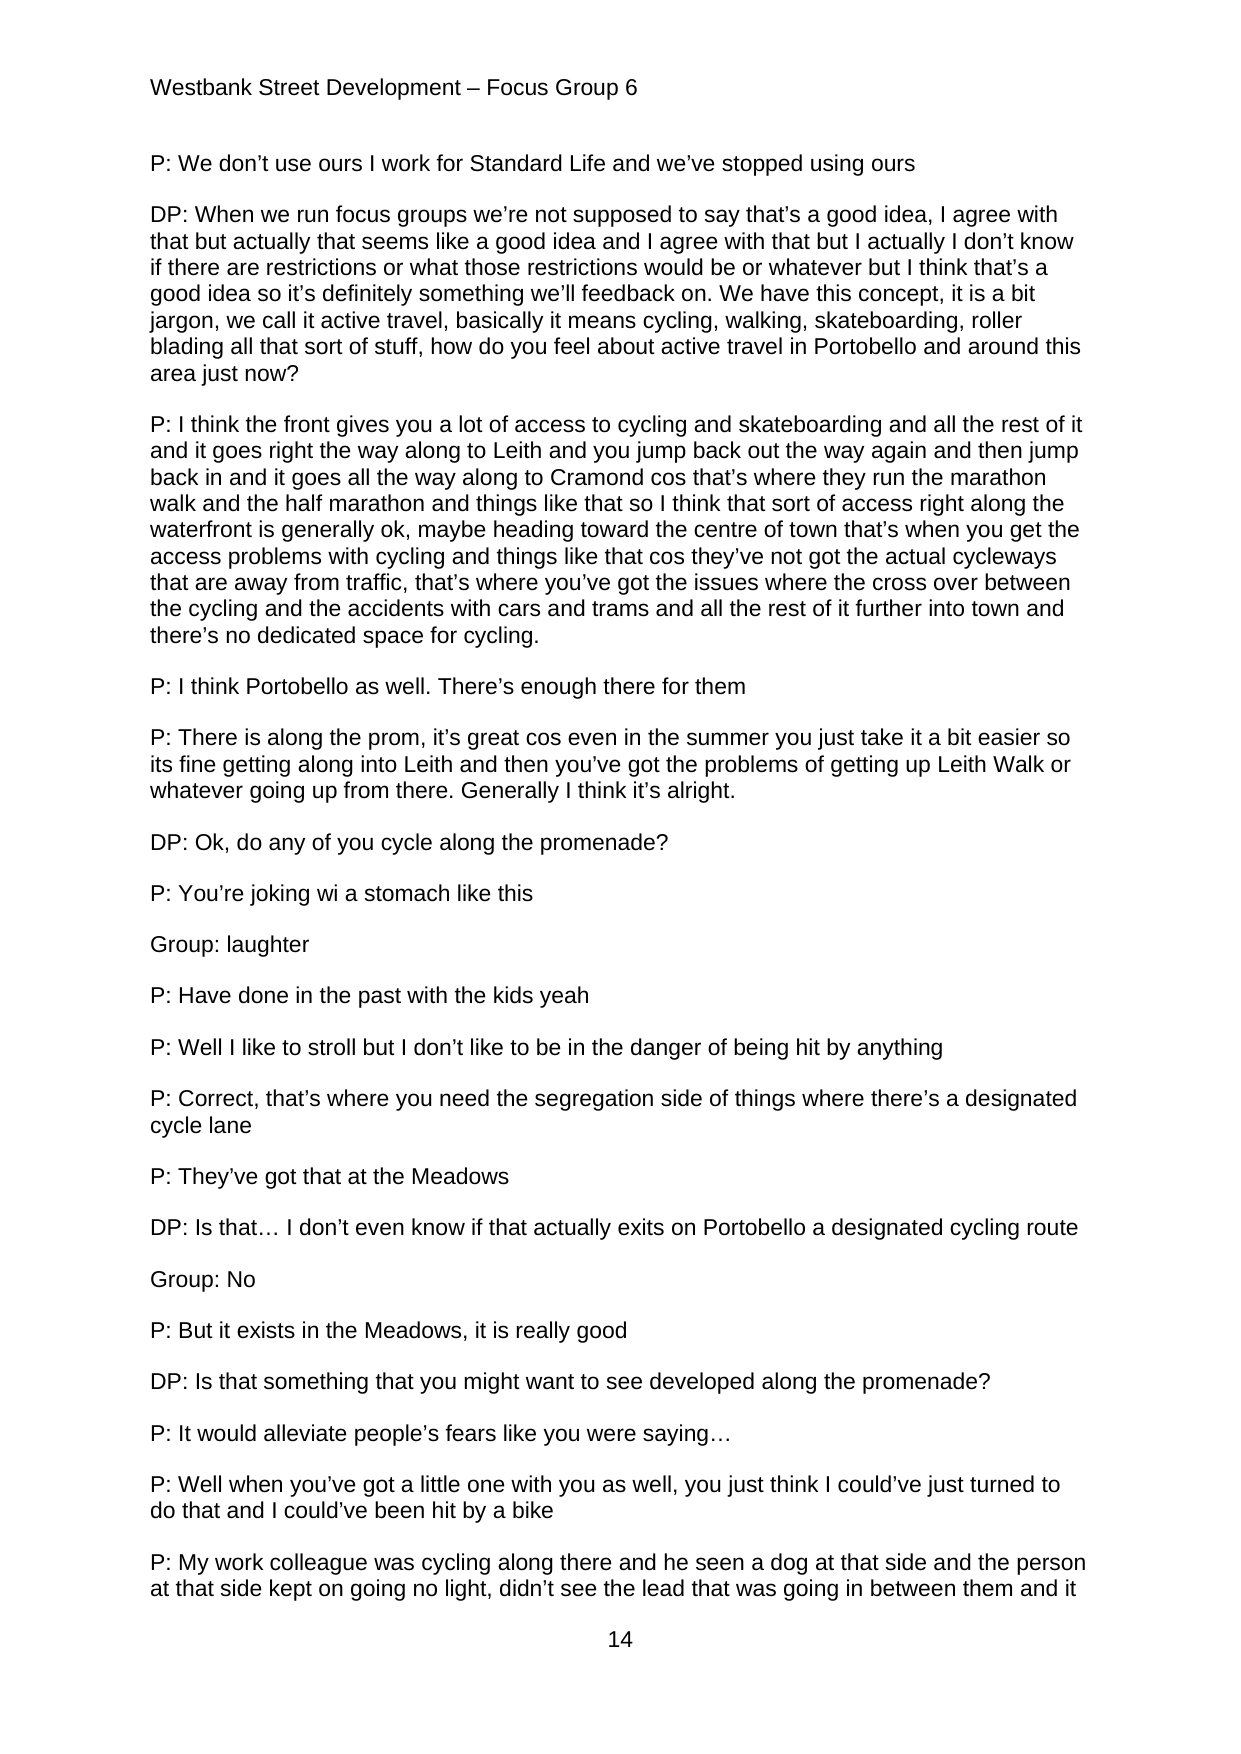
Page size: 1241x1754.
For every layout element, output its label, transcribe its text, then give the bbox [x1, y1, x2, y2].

text P: But it exists in the Meadows, it is really good [150, 1317, 1090, 1343]
text Group: No [150, 1266, 1090, 1292]
text P: We don’t use ours I work for Standard Life and we’ve stopped using ours [150, 150, 1090, 176]
text P: There is along the prom, it’s great cos even in the summer you just take it a bit easier so its fine getting along into Leith and then you’ve got the problems of getting up Leith Walk or whatever going up from there. Generally I think it’s alright. [150, 724, 1090, 803]
text DP: Ok, do any of you cycle along the promenade? [150, 828, 1090, 855]
text P: I think Portobello as well. There’s enough there for them [150, 673, 1090, 699]
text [150, 1549, 1090, 1601]
text P: You’re joking wi a stomach like this [150, 880, 1090, 906]
text P: I think the front gives you a lot of access to cycling and skateboarding and all the rest of it and it goes right the way along to Leith and you jump back out the way again and then jump back in and it goes all the way along to Cramond cos that’s where they run the marathon walk and the half marathon and things like that so I think that sort of access right along the waterfront is generally ok, maybe heading toward the centre of town that’s when you get the access problems with cycling and things like that cos they’ve not got the actual cycleways that are away from traffic, that’s where you’ve got the issues where the cross over between the cycling and the accidents with cars and trams and all the rest of it further into town and there’s no dedicated space for cycling. [150, 411, 1090, 648]
text P: They’ve got that at the Meadows [150, 1163, 1090, 1189]
text Group: laughter [150, 931, 1090, 957]
text P: Well I like to stroll but I don’t like to be in the danger of being hit by anything [150, 1034, 1090, 1060]
text P: Well when you’ve got a little one with you as well, you just think I could’ve just turned to do that and I could’ve been hit by a bike [150, 1471, 1090, 1524]
text P: Have done in the past with the kids yeah [150, 982, 1090, 1009]
text DP: When we run focus groups we’re not supposed to say that’s a good idea, I agree with that but actually that seems like a good idea and I agree with that but I actually I don’t know if there are restrictions or what those restrictions would be or whatever but I think that’s a good idea so it’s definitely something we’ll feedback on. We have this concept, it is a bit jargon, we call it active travel, basically it means cycling, walking, skateboarding, roller blading all that sort of stuff, how do you feel about active travel in Portobello and around this area just now? [150, 201, 1090, 386]
text P: Correct, that’s where you need the segregation side of things where there’s a designated cycle lane [150, 1085, 1090, 1138]
text P: It would alleviate people’s fears like you were saying… [150, 1420, 1090, 1446]
text DP: Is that… I don’t even know if that actually exits on Portobello a designated cycling route [150, 1214, 1090, 1241]
text DP: Is that something that you might want to see developed along the promenade? [150, 1368, 1090, 1395]
